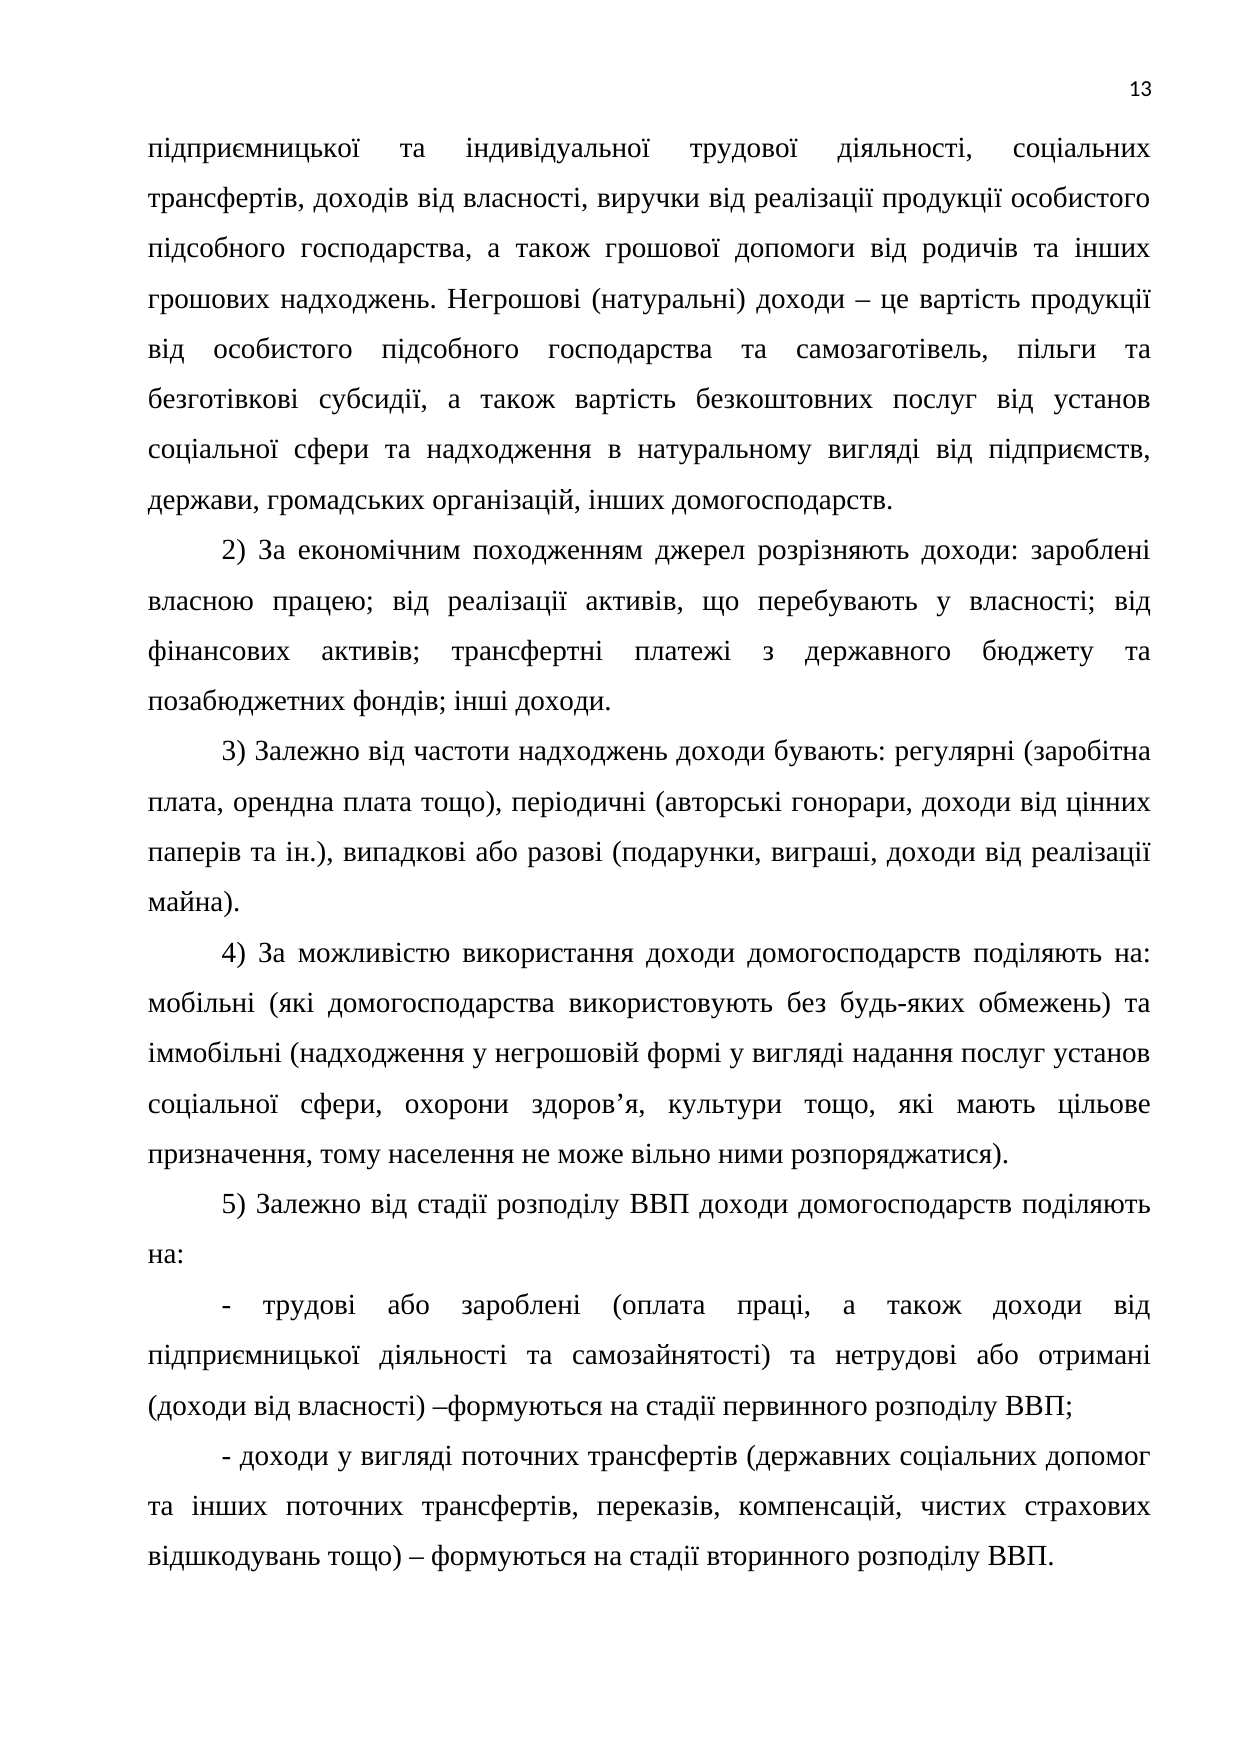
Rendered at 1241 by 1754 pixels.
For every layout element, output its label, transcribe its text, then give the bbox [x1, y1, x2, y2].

text 5) Залежно від стадії розподілу ВВП доходи домогосподарств поділяють на: [148, 1186, 1152, 1270]
text - трудові або зароблені (оплата праці, а також доходи від підприємницької діяльності та самозайнятості) та нетрудові або отримані (доходи від власності) –формуються на стадії первинного розподілу ВВП; [148, 1287, 1152, 1421]
text - доходи у вигляді поточних трансфертів (державних соціальних допомог та інших поточних трансфертів, переказів, компенсацій, чистих страхових відшкодувань тощо) – формуються на стадії вторинного розподілу ВВП. [148, 1438, 1152, 1572]
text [148, 130, 1152, 516]
text 2) За економічним походженням джерел розрізняють доходи: зароблені власною працею; від реалізації активів, що перебувають у власності; від фінансових активів; трансфертні платежі з державного бюджету та позабюджетних фондів; інші доходи. [148, 532, 1152, 717]
text 3) Залежно від частоти надходжень доходи бувають: регулярні (заробітна плата, орендна плата тощо), періодичні (авторські гонорари, доходи від цінних паперів та ін.), випадкові або разові (подарунки, виграші, доходи від реалізації майна). [148, 733, 1152, 918]
text 4) За можливістю використання доходи домогосподарств поділяють на: мобільні (які домогосподарства використовують без будь-яких обмежень) та іммобільні (надходження у негрошовій формі у вигляді надання послуг установ соціальної сфери, охорони здоров’я, культури тощо, які мають цільове призначення, тому населення не може вільно ними розпоряджатися). [148, 935, 1152, 1169]
